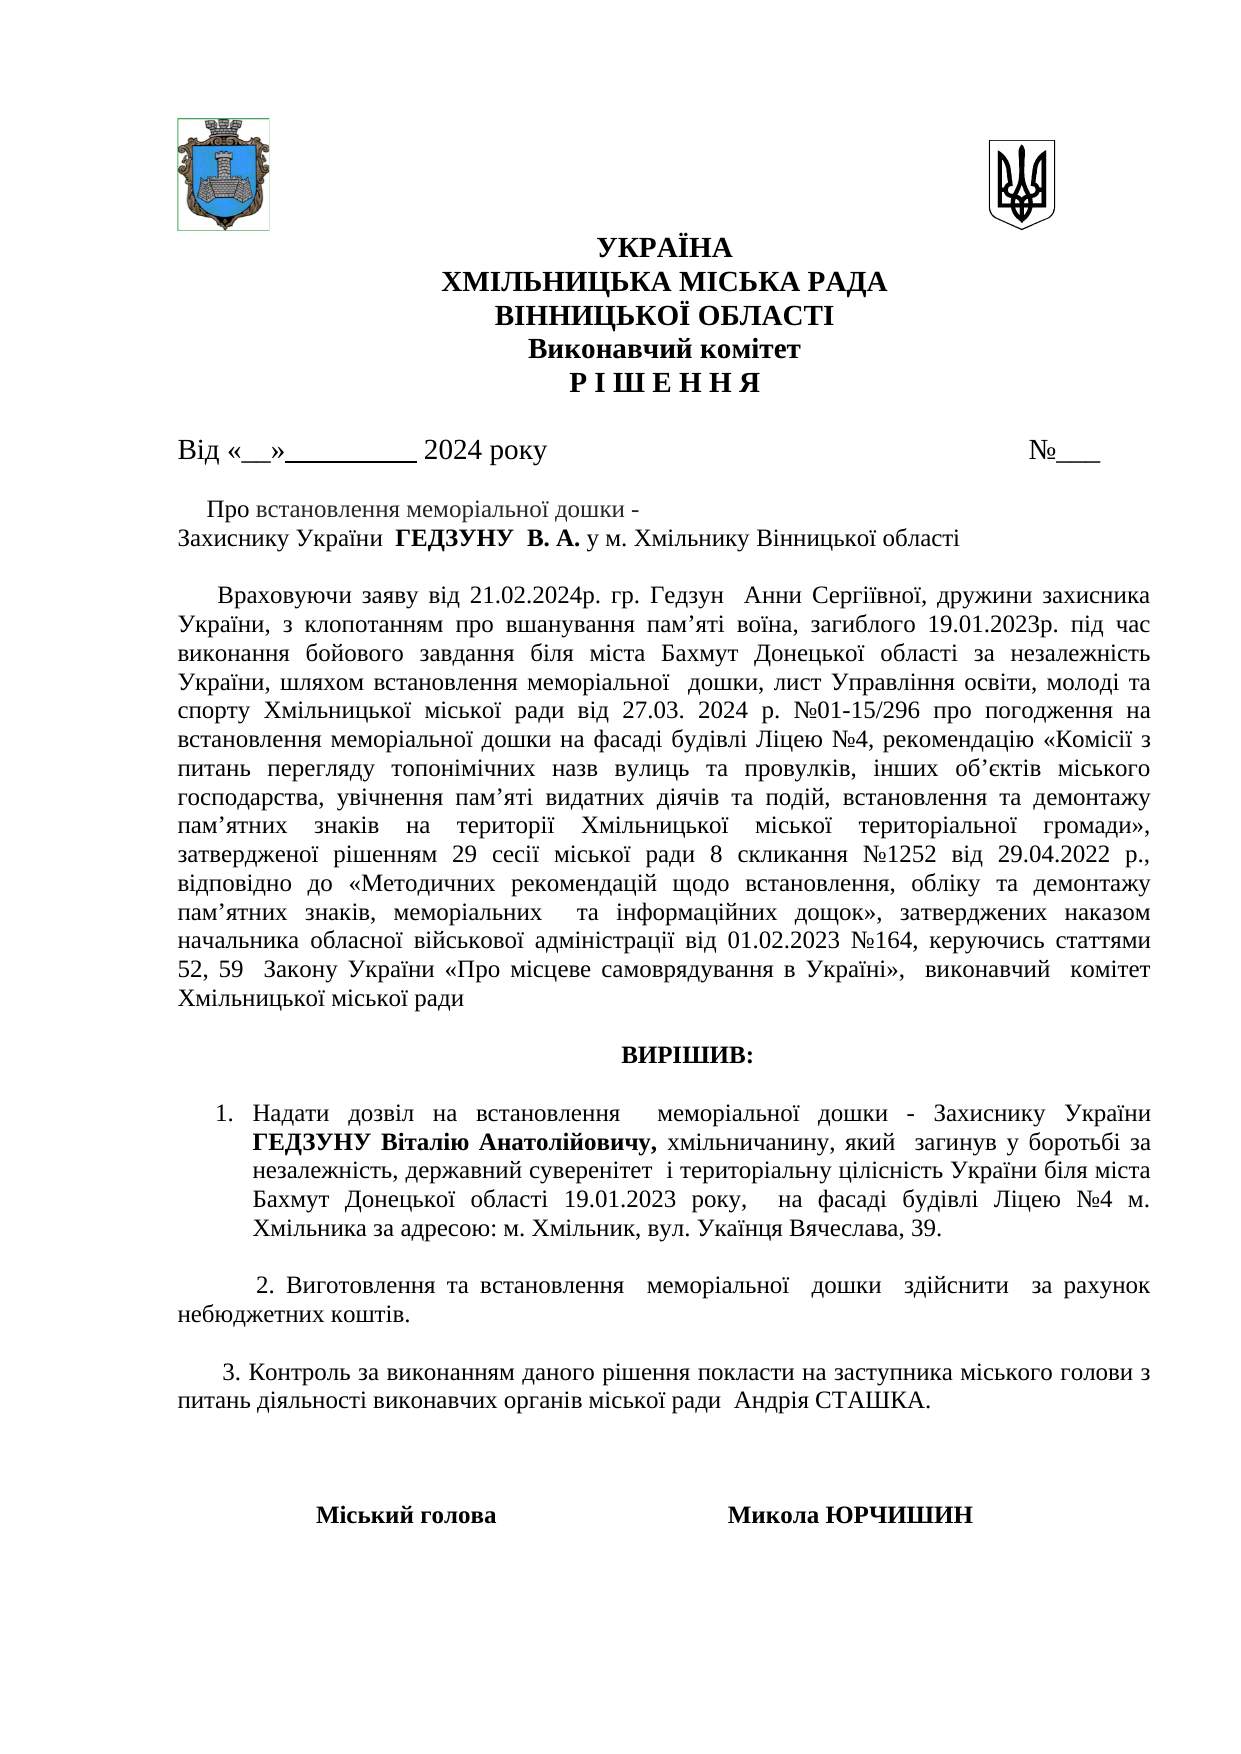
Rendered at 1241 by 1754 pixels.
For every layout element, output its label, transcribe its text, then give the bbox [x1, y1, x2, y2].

text ХМІЛЬНИЦЬКА МІСЬКА РАДА [177, 264, 1152, 298]
picture [177, 118, 270, 231]
text Міський голова Микола ЮРЧИШИН [177, 1500, 1152, 1529]
text 3. Контроль за виконанням даного рішення покласти на заступника міського голови з питань діяльності виконавчих органів міської ради Андрія СТАШКА. [177, 1357, 1152, 1414]
text УКРАЇНА [177, 231, 1152, 264]
picture [988, 140, 1056, 231]
text Враховуючи заяву від 21.02.2024р. гр. Гедзун Анни Сергіївної, дружини захисника України, з клопотанням про вшанування пам’яті воїна, загиблого 19.01.2023р. під час виконання бойового завдання біля міста Бахмут Донецької області за незалежність України, шляхом встановлення меморіальної дошки, лист Управління освіти, молоді та спорту Хмільницької міської ради від 27.03. 2024 р. №01-15/296 про погодження на встановлення меморіальної дошки на фасаді будівлі Ліцею №4, рекомендацію «Комісії з питань перегляду топонімічних назв вулиць та провулків, інших об’єктів міського господарства, увічнення пам’яті видатних діячів та подій, встановлення та демонтажу пам’ятних знаків на території Хмільницької міської територіальної громади», затвердженої рішенням 29 сесії міської ради 8 скликання №1252 від 29.04.2022 р., відповідно до «Методичних рекомендацій щодо встановлення, обліку та демонтажу пам’ятних знаків, меморіальних та інформаційних дощок», затверджених наказом начальника обласної військової адміністрації від 01.02.2023 №164, керуючись статтями 52, 59 Закону України «Про місцеве самоврядування в Україні», виконавчий комітет Хмільницької міської ради [177, 580, 1152, 1012]
text Захиснику України ГЕДЗУНУ В. А. у м. Хмільнику Вінницької області [177, 523, 1152, 552]
text Про встановлення меморіальної дошки - [177, 494, 1152, 523]
text ВИРІШИВ: [177, 1040, 1152, 1069]
text Виконавчий комітет [177, 331, 1152, 365]
text Від «__» 2024 року №___ [177, 432, 1152, 465]
list Надати дозвіл на встановлення меморіальної дошки - Захиснику України ГЕДЗУНУ Віталію Анатолійовичу, хмільничанину, який загинув у боротьбі за незалежність, державний суверенітет і територіальну цілісність України біля міста Бахмут Донецької області 19.01.2023 року, на фасаді будівлі Ліцею №4 м. Хмільника за адресою: м. Хмільник, вул. Укаїнця Вячеслава, 39. [215, 1098, 1152, 1242]
text 2. Виготовлення та встановлення меморіальної дошки здійснити за рахунок небюджетних коштів. [177, 1270, 1152, 1328]
text ВІННИЦЬКОЇ ОБЛАСТІ [177, 298, 1152, 331]
text Р І Ш Е Н Н Я [177, 365, 1152, 398]
